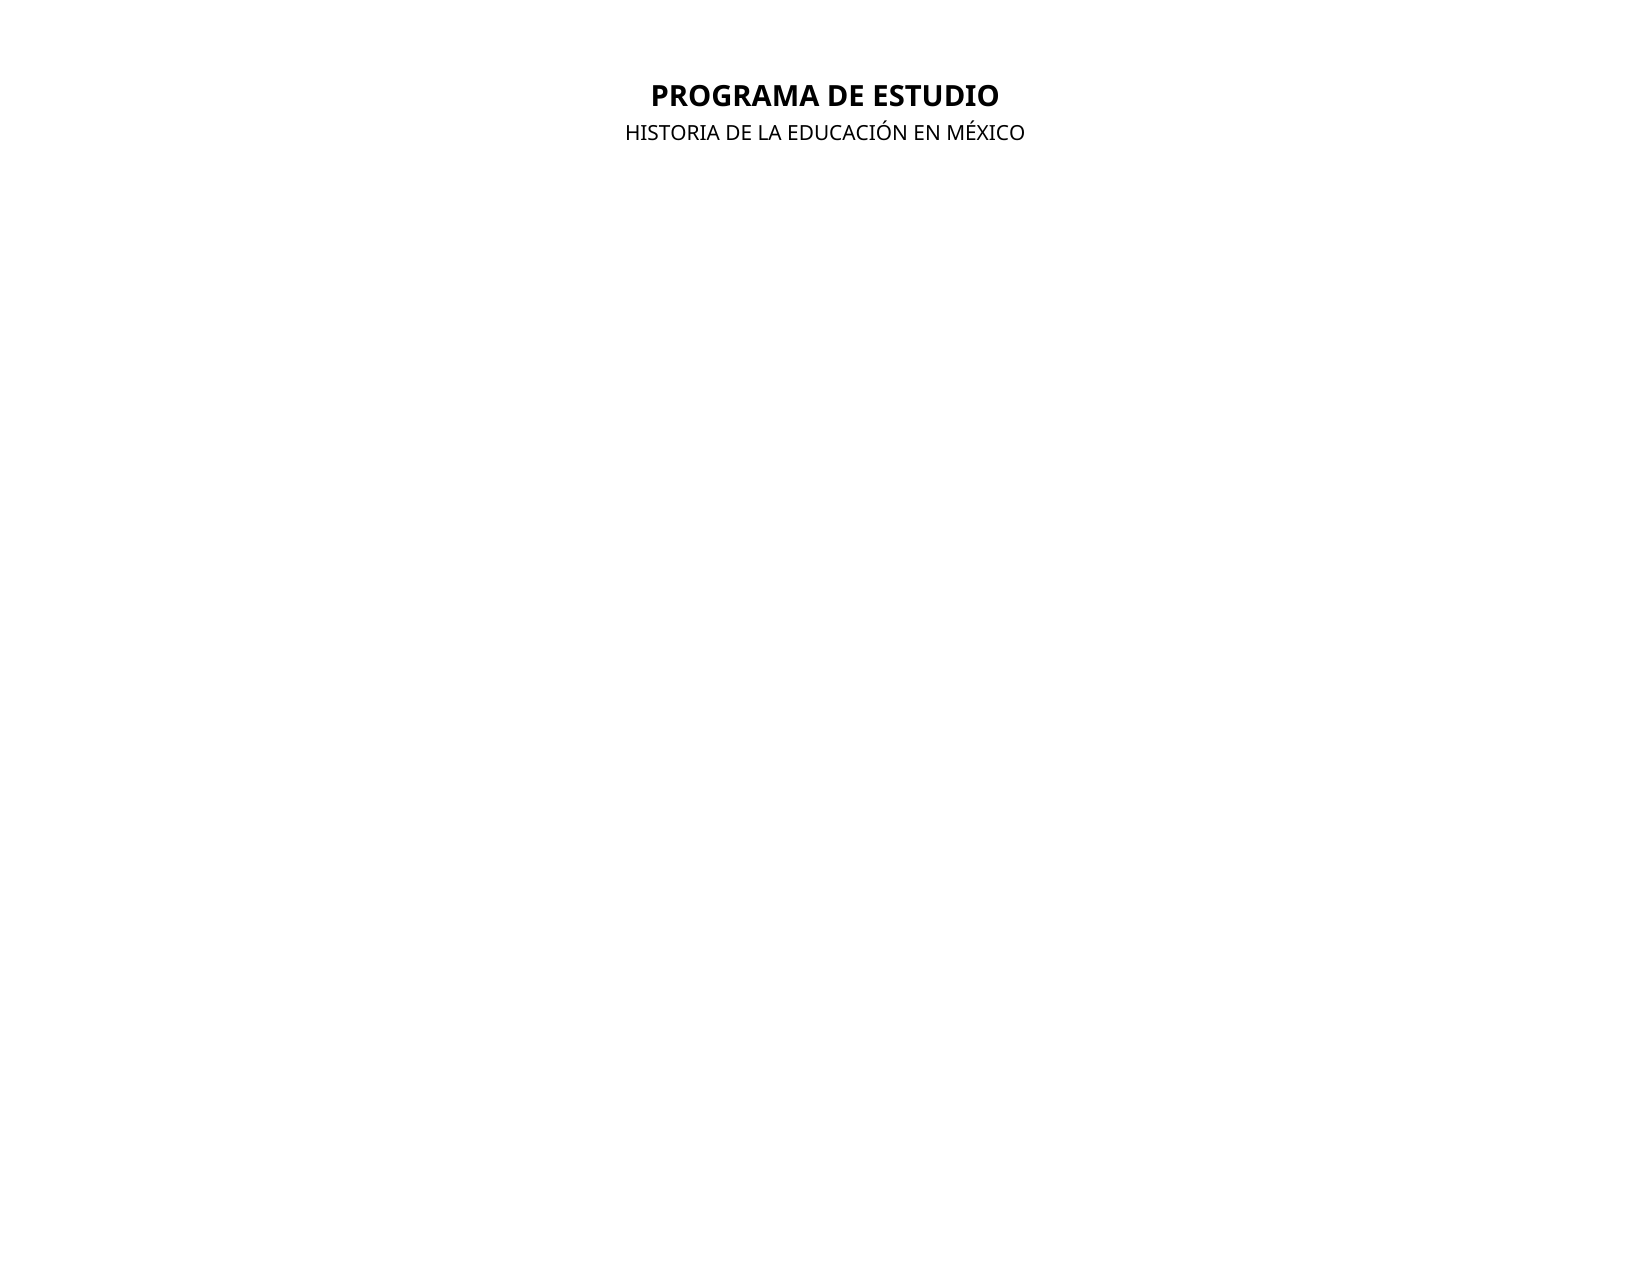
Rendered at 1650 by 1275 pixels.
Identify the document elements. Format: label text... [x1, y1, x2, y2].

text HISTORIA DE LA EDUCACIÓN EN MÉXICO [75, 118, 1575, 146]
text PROGRAMA DE ESTUDIO [75, 75, 1575, 115]
